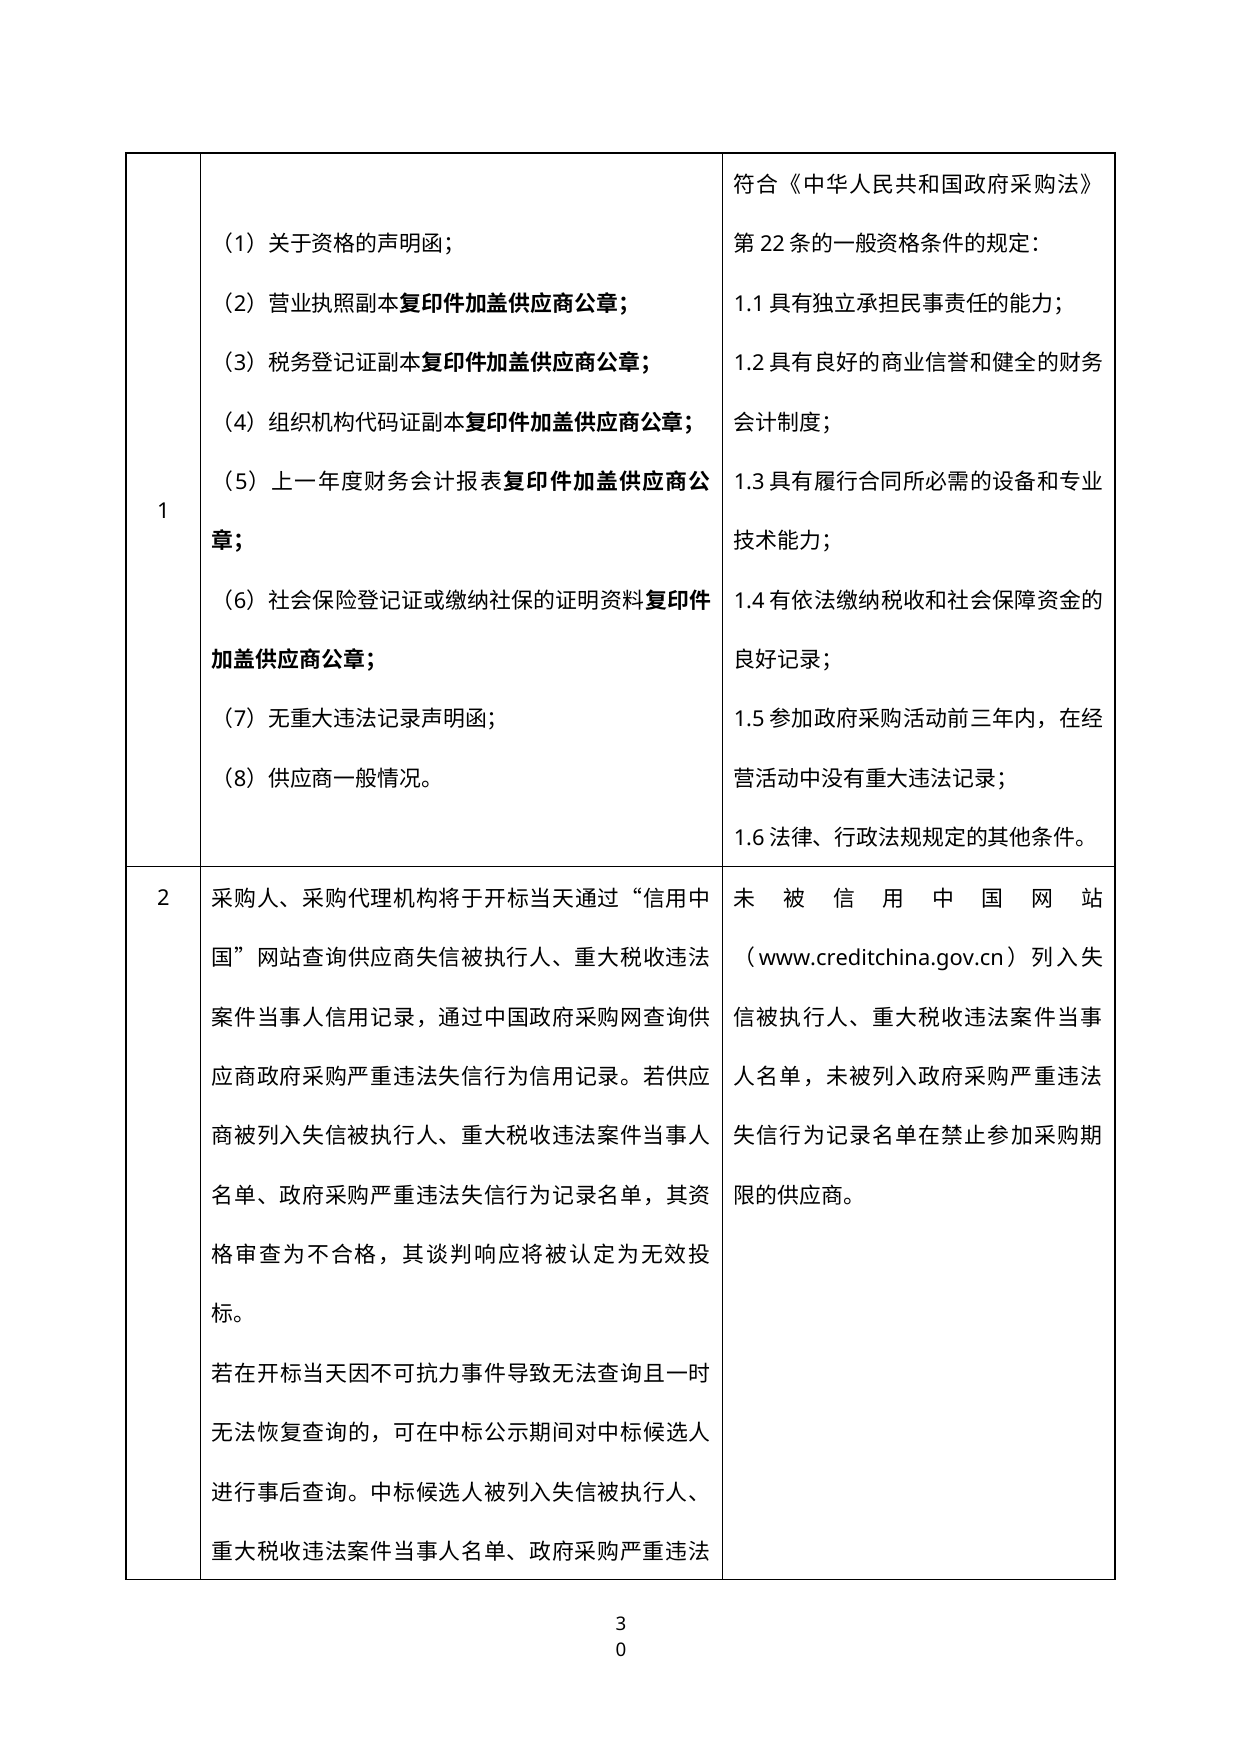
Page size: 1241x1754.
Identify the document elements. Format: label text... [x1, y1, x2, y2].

table_cell 符合《中华人民共和国政府采购法》第22条的一般资格条件的规定： 1.1具有独立承担民事责任的能力； 1.2具有良好的商业信誉和健全的财务会计制度； 1.3具有履行合同所必需的设备和专业技术能力； 1.4有依法缴纳税收和社会保障资金的良好记录； 1.5参加政府采购活动前三年内，在经营活动中没有重大违法记录； 1.6法律、行政法规规定的其他条件。 [723, 154, 1114, 866]
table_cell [201, 867, 722, 1579]
table_cell （1）关于资格的声明函； （2）营业执照副本复印件加盖供应商公章； （3）税务登记证副本复印件加盖供应商公章； （4）组织机构代码证副本复印件加盖供应商公章； （5）上一年度财务会计报表复印件加盖供应商公章； （6）社会保险登记证或缴纳社保的证明资料复印件加盖供应商公章； （7）无重大违法记录声明函； （8）供应商一般情况。 [201, 154, 722, 866]
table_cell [723, 867, 1114, 1579]
table_cell 2 [127, 867, 200, 1579]
table_cell 1 [127, 154, 200, 866]
